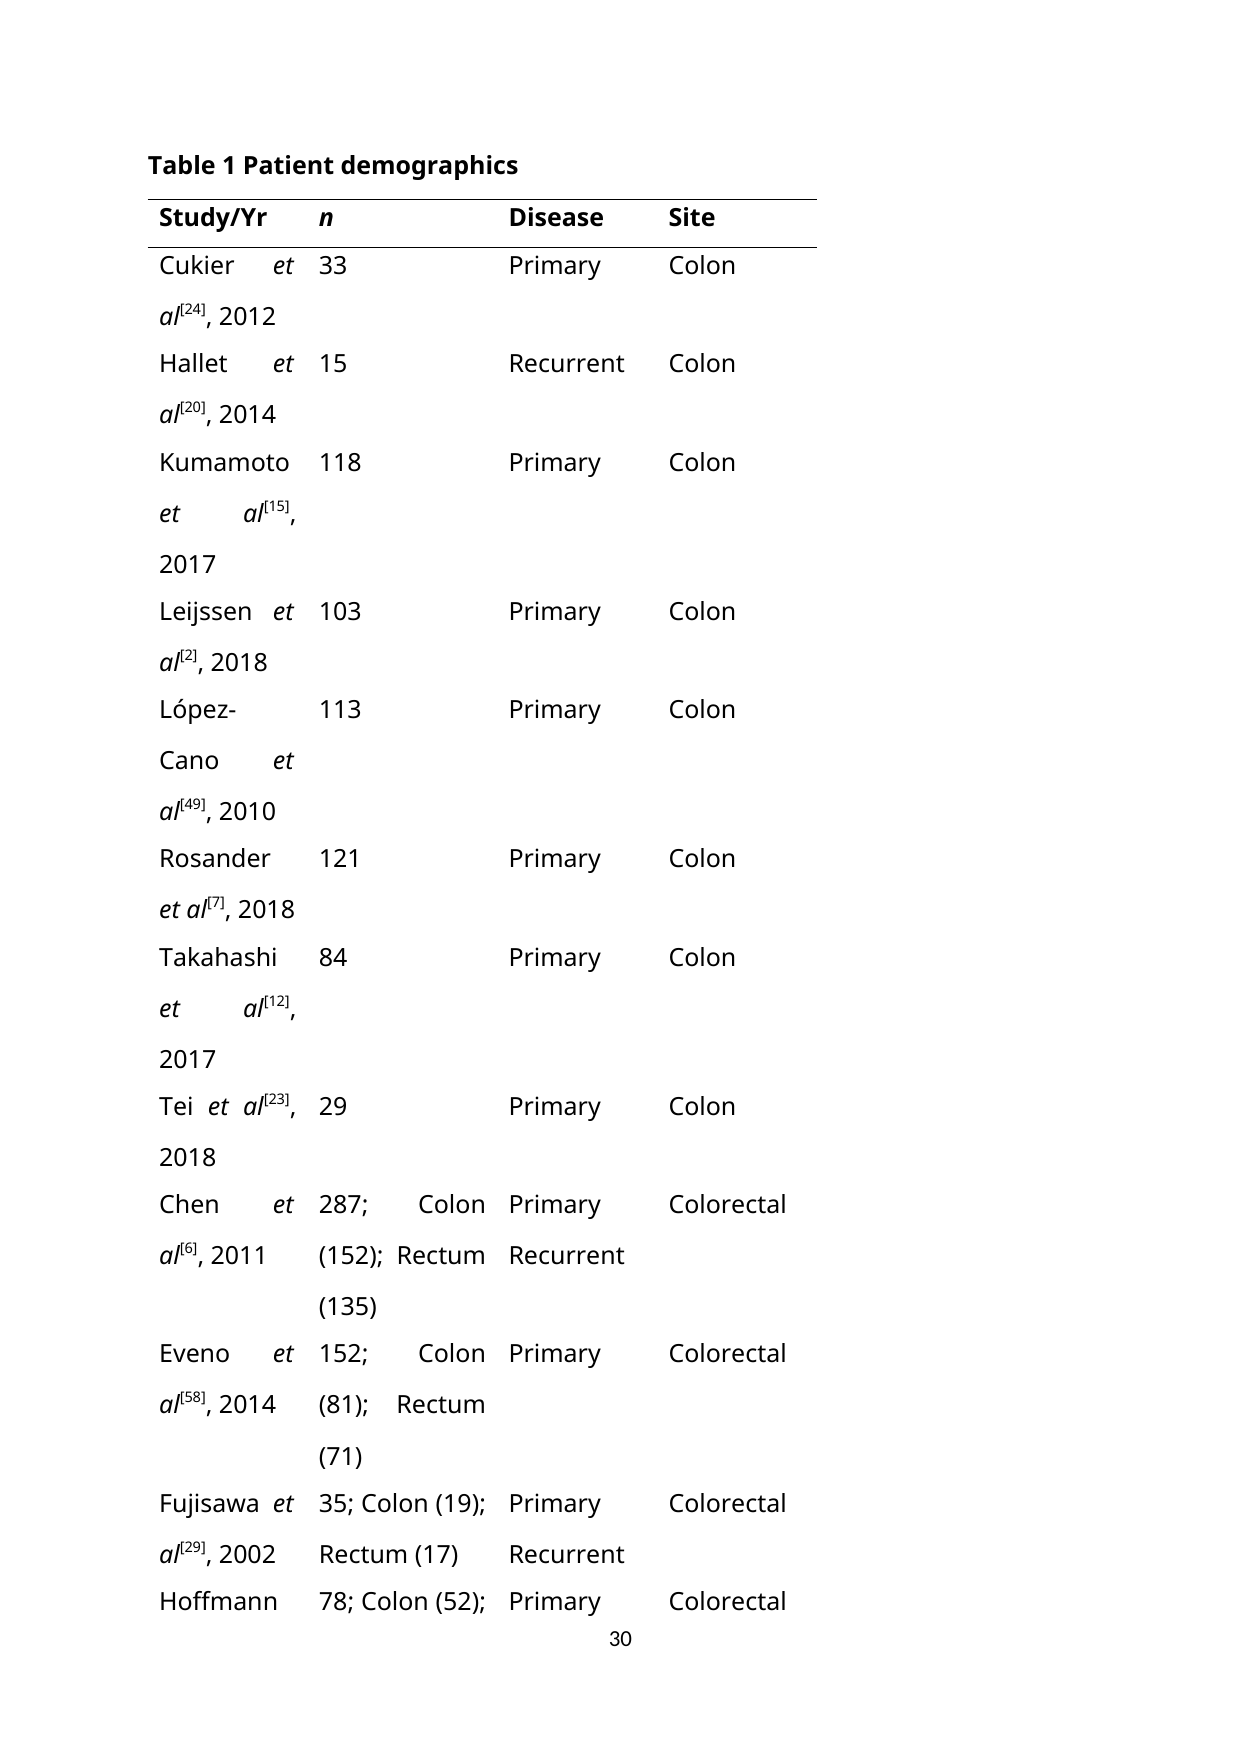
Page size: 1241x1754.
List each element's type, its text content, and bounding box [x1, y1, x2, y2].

table_cell Primary [497, 248, 657, 346]
table_cell Colorectal [657, 1187, 817, 1336]
table_cell Colon [657, 346, 817, 444]
table_cell 84 [308, 939, 497, 1089]
table_cell Colon [657, 248, 817, 346]
table_header Site [657, 200, 817, 247]
table_cell 35; Colon (19); Rectum (17) [308, 1485, 497, 1584]
table_cell 287; Colon (152); Rectum (135) [308, 1187, 497, 1336]
table_cell Colorectal [657, 1485, 817, 1584]
table_cell Cukier et al[24], 2012 [148, 248, 307, 346]
table_cell 15 [308, 346, 497, 444]
table_cell Recurrent [497, 346, 657, 444]
table_cell 118 [308, 444, 497, 594]
table_cell Primary [497, 1089, 657, 1187]
table_cell Primary [497, 1584, 657, 1618]
table_cell Rosander et al[7], 2018 [148, 841, 307, 939]
table_cell Primary [497, 594, 657, 692]
table_header Study/Yr [148, 200, 307, 247]
table_cell Primary [497, 692, 657, 841]
table_cell Primary Recurrent [497, 1187, 657, 1336]
table_cell Primary [497, 939, 657, 1089]
table_cell Takahashi et al[12], 2017 [148, 939, 307, 1089]
table_cell Colon [657, 444, 817, 594]
table_cell 152; Colon (81); Rectum (71) [308, 1336, 497, 1485]
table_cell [148, 1584, 307, 1618]
table_cell Kumamoto et al[15], 2017 [148, 444, 307, 594]
table_cell Primary [497, 444, 657, 594]
table_cell Colon [657, 841, 817, 939]
table_cell Leijssen et al[2], 2018 [148, 594, 307, 692]
table_cell Colon [657, 692, 817, 841]
table_cell Chen et al[6], 2011 [148, 1187, 307, 1336]
table_cell Colon [657, 1089, 817, 1187]
table_cell 29 [308, 1089, 497, 1187]
table_cell López-Cano et al[49], 2010 [148, 692, 307, 841]
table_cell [308, 1584, 497, 1618]
table_cell Colorectal [657, 1584, 817, 1618]
table_cell Colon [657, 939, 817, 1089]
table_cell Colon [657, 594, 817, 692]
table_cell Primary [497, 841, 657, 939]
table_cell Eveno et al[58], 2014 [148, 1336, 307, 1485]
table_cell Colorectal [657, 1336, 817, 1485]
text Table 1 Patient demographics [148, 148, 1093, 182]
table_header Disease [497, 200, 657, 247]
table_cell 33 [308, 248, 497, 346]
table_cell Primary [497, 1336, 657, 1485]
table_cell Hallet et al[20], 2014 [148, 346, 307, 444]
table_cell Tei et al[23], 2018 [148, 1089, 307, 1187]
table_cell Primary Recurrent [497, 1485, 657, 1584]
table_cell 103 [308, 594, 497, 692]
table_cell Fujisawa et al[29], 2002 [148, 1485, 307, 1584]
table_cell 121 [308, 841, 497, 939]
table_cell 113 [308, 692, 497, 841]
table_header n [308, 200, 497, 247]
